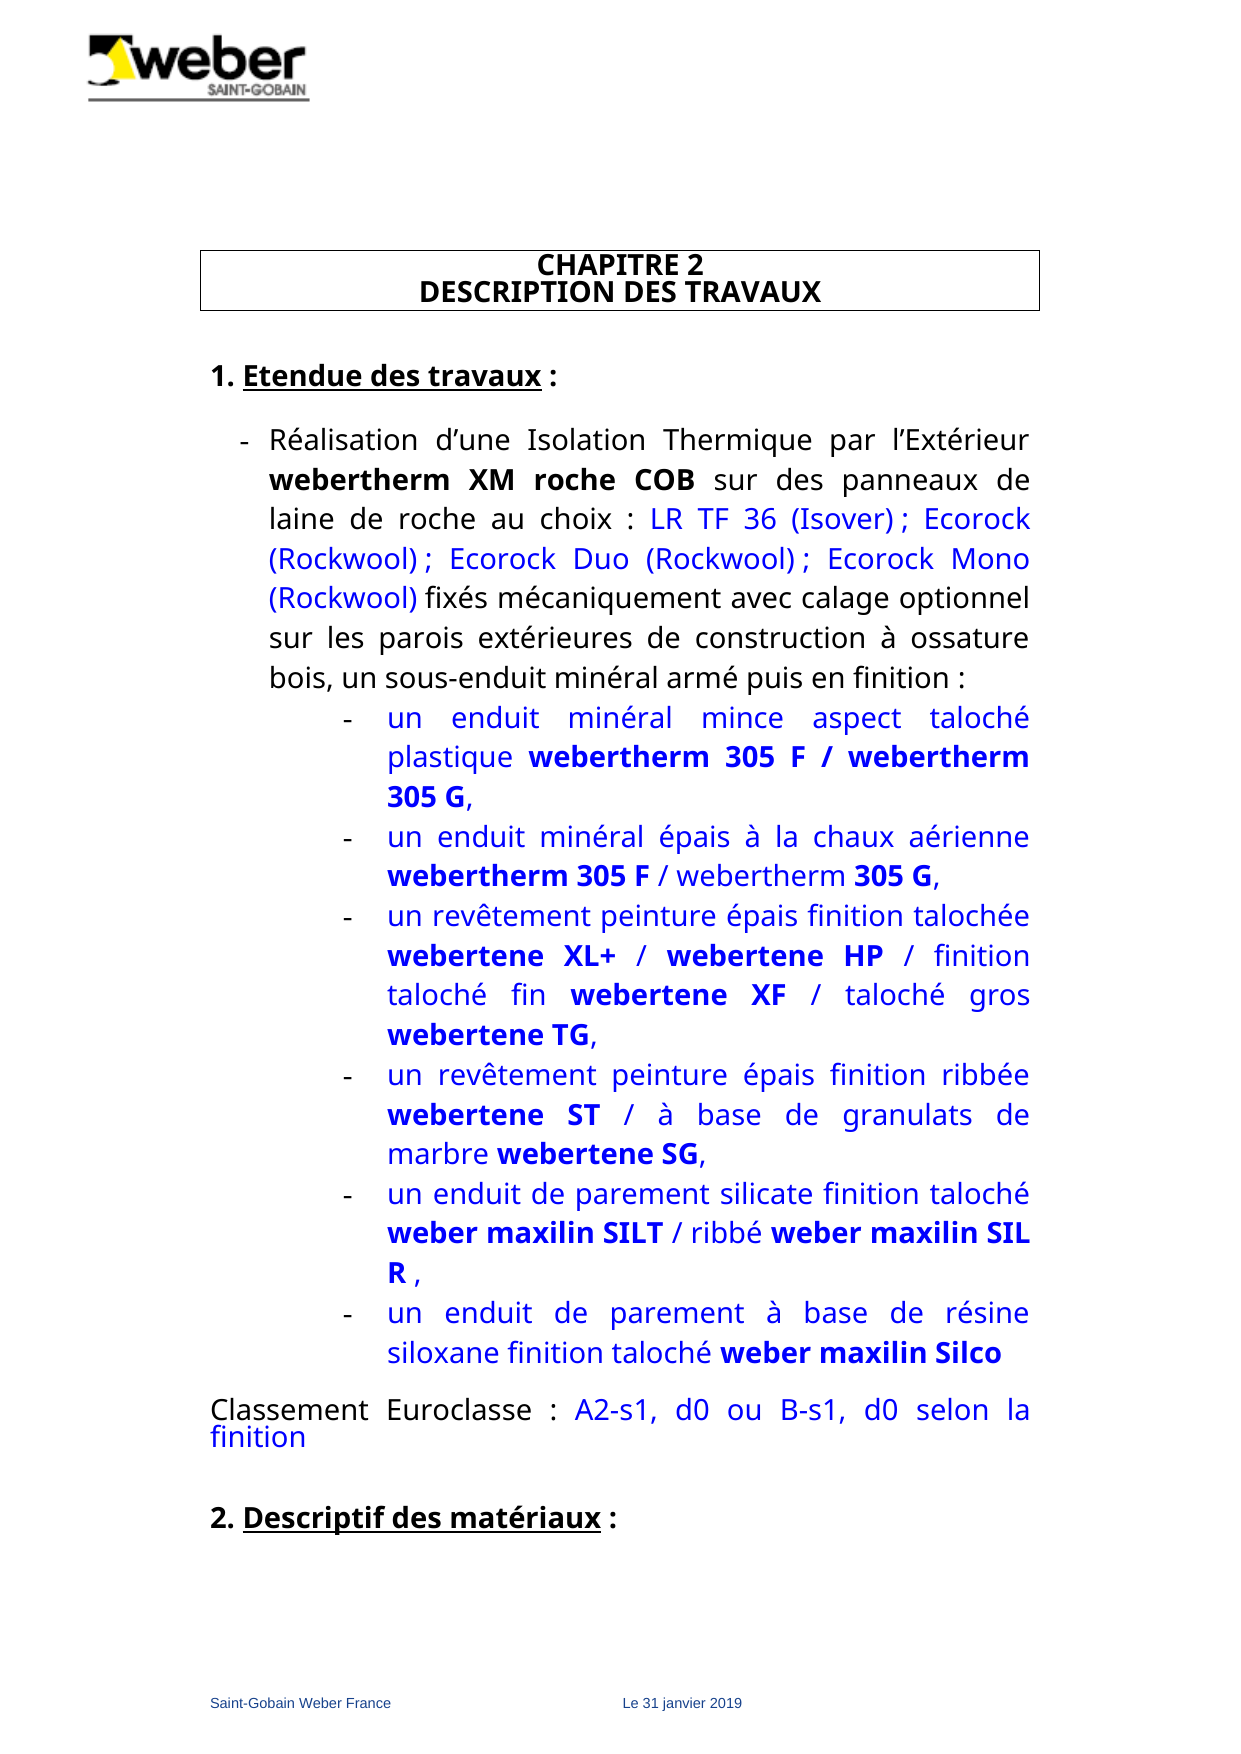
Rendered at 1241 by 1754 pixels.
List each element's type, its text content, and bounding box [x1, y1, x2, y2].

text 2. Descriptif des matériaux : [210, 1507, 1031, 1534]
list un enduit de parement silicate finition taloché weber maxilin SILT / ribbé weber maxilin SIL R , [343, 1173, 1031, 1292]
list Réalisation d’une Isolation Thermique par l’Extérieur webertherm XM roche COB sur des panneaux de laine de roche au choix : LR TF 36 (Isover) ; Ecorock (Rockwool) ; Ecorock Duo (Rockwool) ; Ecorock Mono (Rockwool) fixés mécaniquement avec calage optionnel sur les parois extérieures de construction à ossature bois, un sous-enduit minéral armé puis en finition : [239, 419, 1031, 697]
text DESCRIPTION DES TRAVAUX [201, 277, 1039, 310]
list un enduit minéral mince aspect taloché plastique webertherm 305 F / webertherm 305 G, [343, 697, 1031, 816]
list un revêtement peinture épais finition talochée webertene XL+ / webertene HP / finition taloché fin webertene XF / taloché gros webertene TG, [343, 895, 1031, 1054]
list un enduit minéral épais à la chaux aérienne webertherm 305 F / webertherm 305 G, [343, 816, 1031, 895]
text Classement Euroclasse : A2-s1, d0 ou B-s1, d0 selon la finition [210, 1399, 1031, 1453]
text CHAPITRE 2 [201, 251, 1039, 277]
text 1. Etendue des travaux : [210, 365, 1031, 392]
list un enduit de parement à base de résine siloxane finition taloché weber maxilin Silco [343, 1292, 1031, 1372]
list un revêtement peinture épais finition ribbée webertene ST / à base de granulats de marbre webertene SG, [343, 1054, 1031, 1173]
